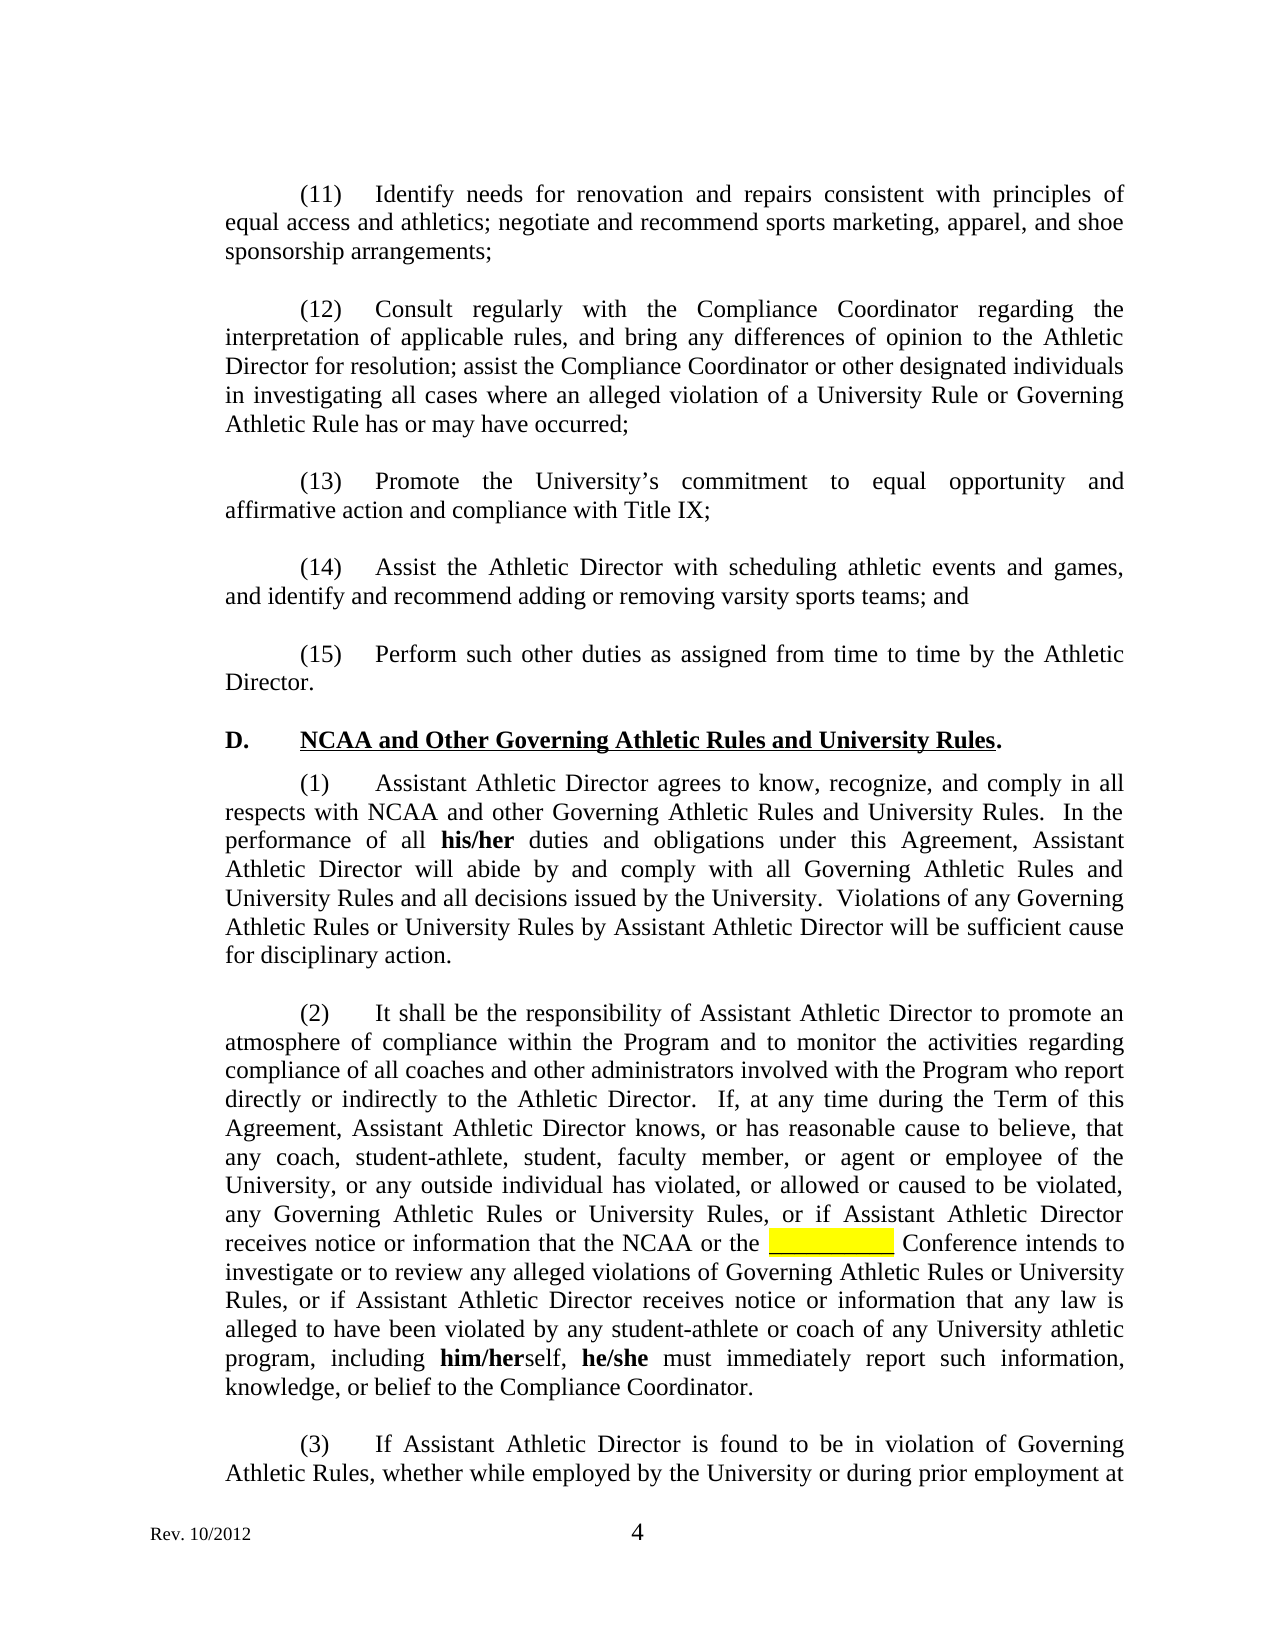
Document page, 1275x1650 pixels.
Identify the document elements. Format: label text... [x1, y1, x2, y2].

text (14) Assist the Athletic Director with scheduling athletic events and games, and identify and recommend adding or removing varsity sports teams; and [225, 552, 1125, 610]
text (1) Assistant Athletic Director agrees to know, recognize, and comply in all respects with NCAA and other Governing Athletic Rules and University Rules. In the performance of all his/her duties and obligations under this Agreement, Assistant Athletic Director will abide by and comply with all Governing Athletic Rules and University Rules and all decisions issued by the University. Violations of any Governing Athletic Rules or University Rules by Assistant Athletic Director will be sufficient cause for disciplinary action. [225, 768, 1125, 969]
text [225, 1429, 1125, 1487]
text (2) It shall be the responsibility of Assistant Athletic Director to promote an atmosphere of compliance within the Program and to monitor the activities regarding compliance of all coaches and other administrators involved with the Program who report directly or indirectly to the Athletic Director. If, at any time during the Term of this Agreement, Assistant Athletic Director knows, or has reasonable cause to believe, that any coach, student-athlete, student, faculty member, or agent or employee of the University, or any outside individual has violated, or allowed or caused to be violated, any Governing Athletic Rules or University Rules, or if Assistant Athletic Director receives notice or information that the NCAA or the __________ Conference intends to investigate or to review any alleged violations of Governing Athletic Rules or University Rules, or if Assistant Athletic Director receives notice or information that any law is alleged to have been violated by any student-athlete or coach of any University athletic program, including him/herself, he/she must immediately report such information, knowledge, or belief to the Compliance Coordinator. [225, 998, 1125, 1401]
text (12) Consult regularly with the Compliance Coordinator regarding the interpretation of applicable rules, and bring any differences of opinion to the Athletic Director for resolution; assist the Compliance Coordinator or other designated individuals in investigating all cases where an alleged violation of a University Rule or Governing Athletic Rule has or may have occurred; [225, 294, 1125, 437]
text (13) Promote the University’s commitment to equal opportunity and affirmative action and compliance with Title IX; [225, 466, 1125, 524]
text D. NCAA and Other Governing Athletic Rules and University Rules. [150, 725, 1125, 754]
text (11) Identify needs for renovation and repairs consistent with principles of equal access and athletics; negotiate and recommend sports marketing, apparel, and shoe sponsorship arrangements; [225, 179, 1125, 265]
text (15) Perform such other duties as assigned from time to time by the Athletic Director. [225, 639, 1125, 696]
